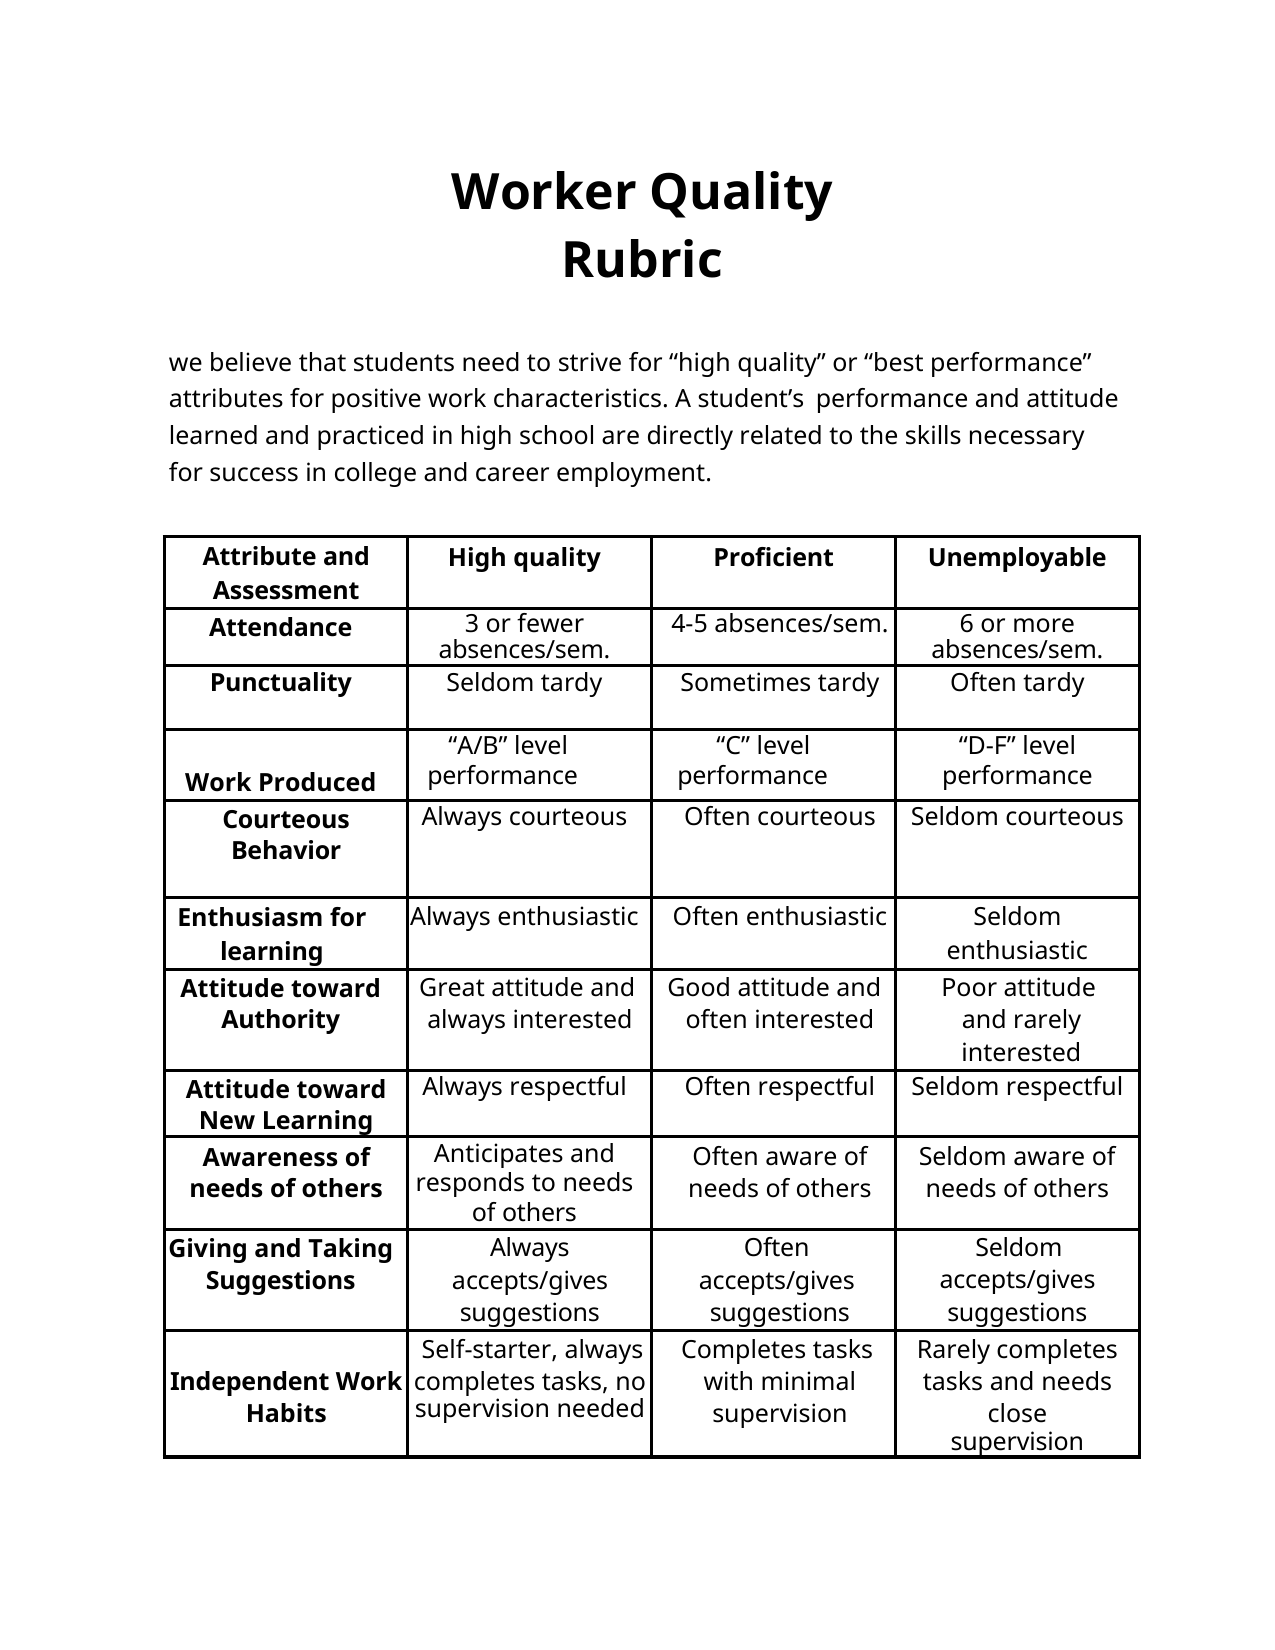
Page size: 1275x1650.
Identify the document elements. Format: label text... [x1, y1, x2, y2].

table_cell 3 or fewer absences/sem. [409, 610, 650, 664]
table_cell Sometimes tardy [653, 667, 894, 727]
table_header Proficient [653, 538, 894, 607]
table_cell Awareness of needs of others [166, 1138, 406, 1228]
table_cell Seldom tardy [409, 667, 650, 727]
table_cell Enthusiasm for learning [166, 899, 406, 967]
table_cell “D-F” level performance [897, 731, 1138, 799]
table_cell Seldom respectful [897, 1072, 1138, 1135]
table_cell Good attitude and often interested [653, 971, 894, 1068]
table_cell “C” level performance [653, 731, 894, 799]
table_cell 6 or more absences/sem. [897, 610, 1138, 664]
table_cell Seldom courteous [897, 802, 1138, 896]
table_cell Work Produced [166, 731, 406, 799]
table_cell Often respectful [653, 1072, 894, 1135]
table_cell Punctuality [166, 667, 406, 727]
table_cell Often aware of needs of others [653, 1138, 894, 1228]
table_cell Great attitude and always interested [409, 971, 650, 1068]
table_cell “A/B” level performance [409, 731, 650, 799]
table_cell Always courteous [409, 802, 650, 896]
table_cell Always accepts/gives suggestions [409, 1231, 650, 1329]
table_cell Always enthusiastic [409, 899, 650, 967]
table_header Attribute and Assessment [166, 538, 406, 607]
table_cell Courteous Behavior [166, 802, 406, 896]
table_cell Independent Work Habits [166, 1332, 406, 1455]
table_cell Seldom accepts/gives suggestions [897, 1231, 1138, 1329]
table_cell Anticipates and responds to needs of others [409, 1138, 650, 1228]
table_cell Giving and Taking Suggestions [166, 1231, 406, 1329]
table_cell Often enthusiastic [653, 899, 894, 967]
table_cell Seldom enthusiastic [897, 899, 1138, 967]
table_header Unemployable [897, 538, 1138, 607]
text we believe that students need to strive for “high quality” or “best performance” attributes for positive work characteristics. A student’s performance and attitude learned and practiced in high school are directly related to the skills necessary for success in college and career employment. [169, 344, 1125, 488]
table_cell 4-5 absences/sem. [653, 610, 894, 664]
table_cell Rarely completes tasks and needs close supervision [897, 1332, 1138, 1455]
table_cell Attitude toward Authority [166, 971, 406, 1068]
table_cell Seldom aware of needs of others [897, 1138, 1138, 1228]
table_cell Often tardy [897, 667, 1138, 727]
table_cell Poor attitude and rarely interested [897, 971, 1138, 1068]
table_cell Completes tasks with minimal supervision [653, 1332, 894, 1455]
table_cell Often courteous [653, 802, 894, 896]
table_cell Often accepts/gives suggestions [653, 1231, 894, 1329]
text Worker Quality Rubric [384, 156, 900, 292]
table_cell Always respectful [409, 1072, 650, 1135]
table_cell Attendance [166, 610, 406, 664]
table_header High quality [409, 538, 650, 607]
table_cell Self-starter, always completes tasks, no supervision needed [409, 1332, 650, 1455]
table_cell Attitude toward New Learning [166, 1072, 406, 1135]
